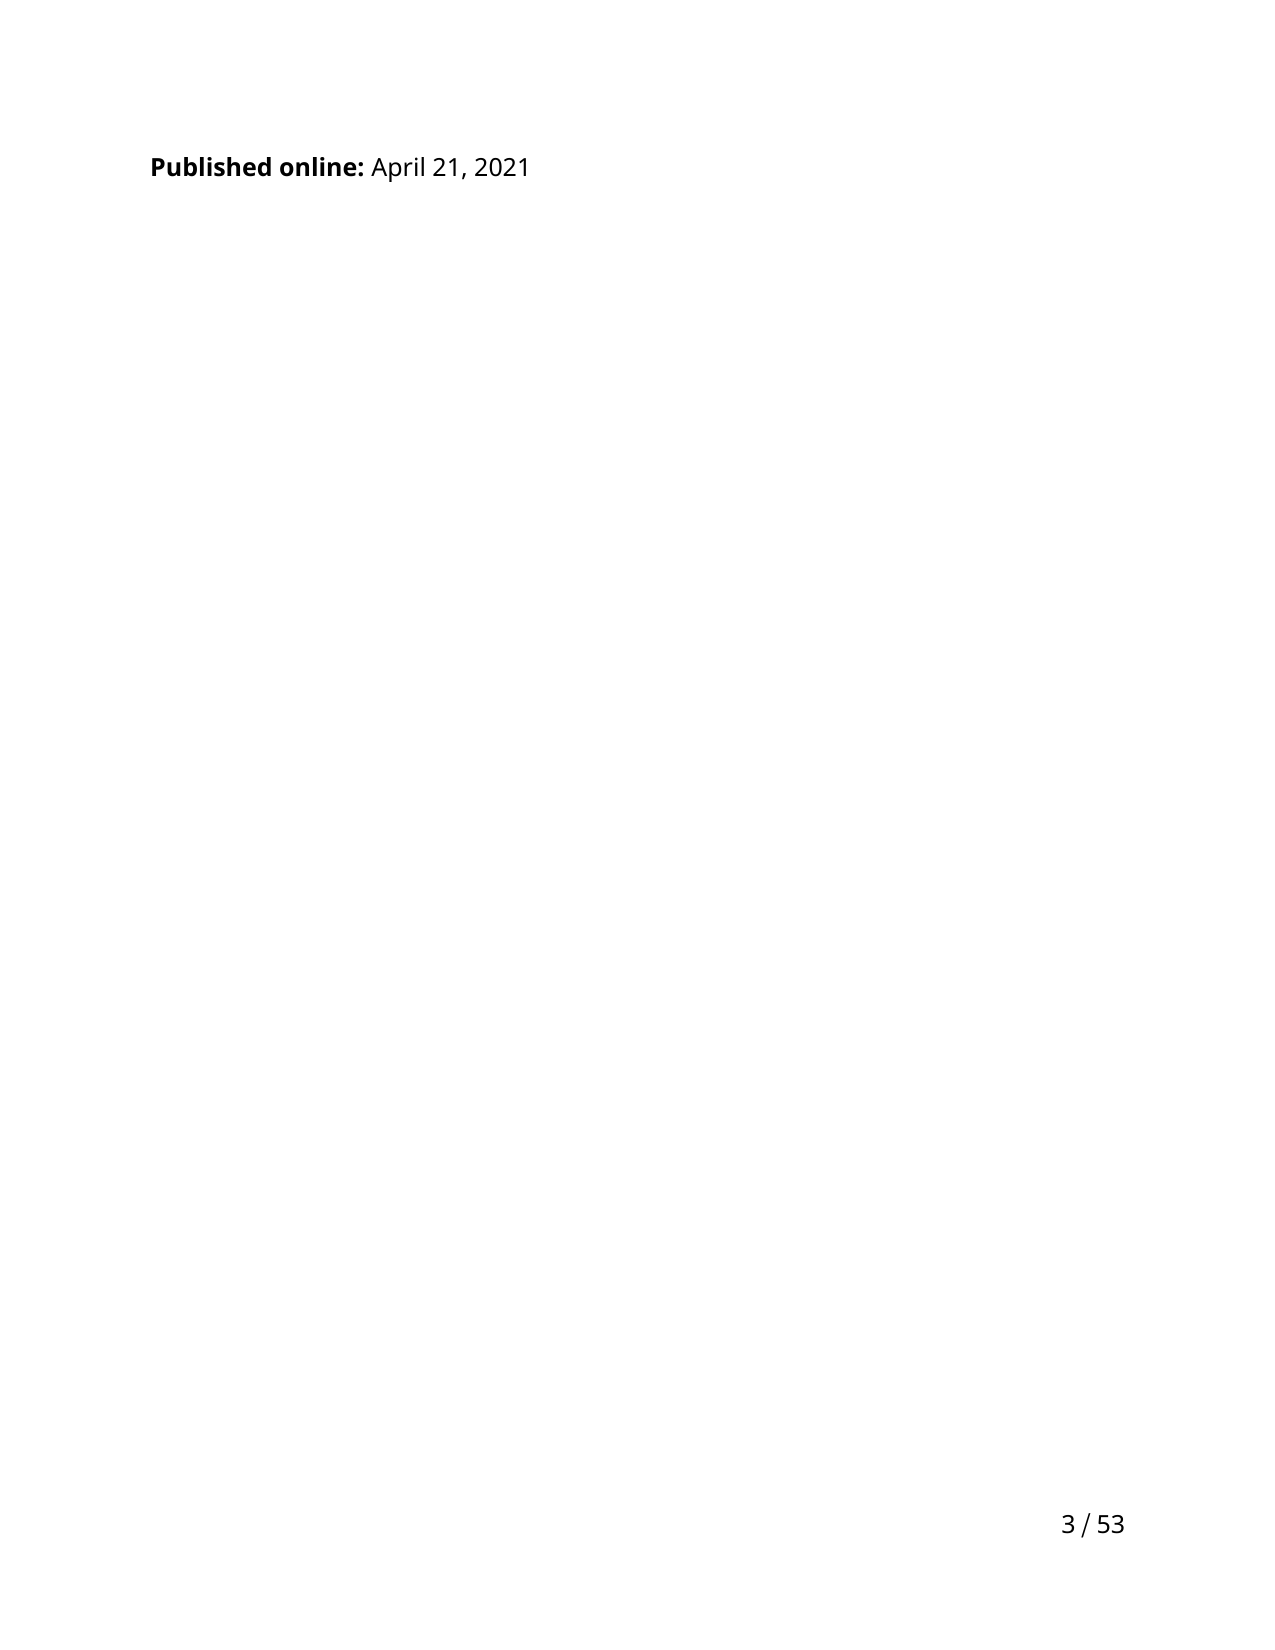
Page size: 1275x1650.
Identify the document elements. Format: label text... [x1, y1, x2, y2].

text Published online: April 21, 2021 [150, 150, 1125, 184]
